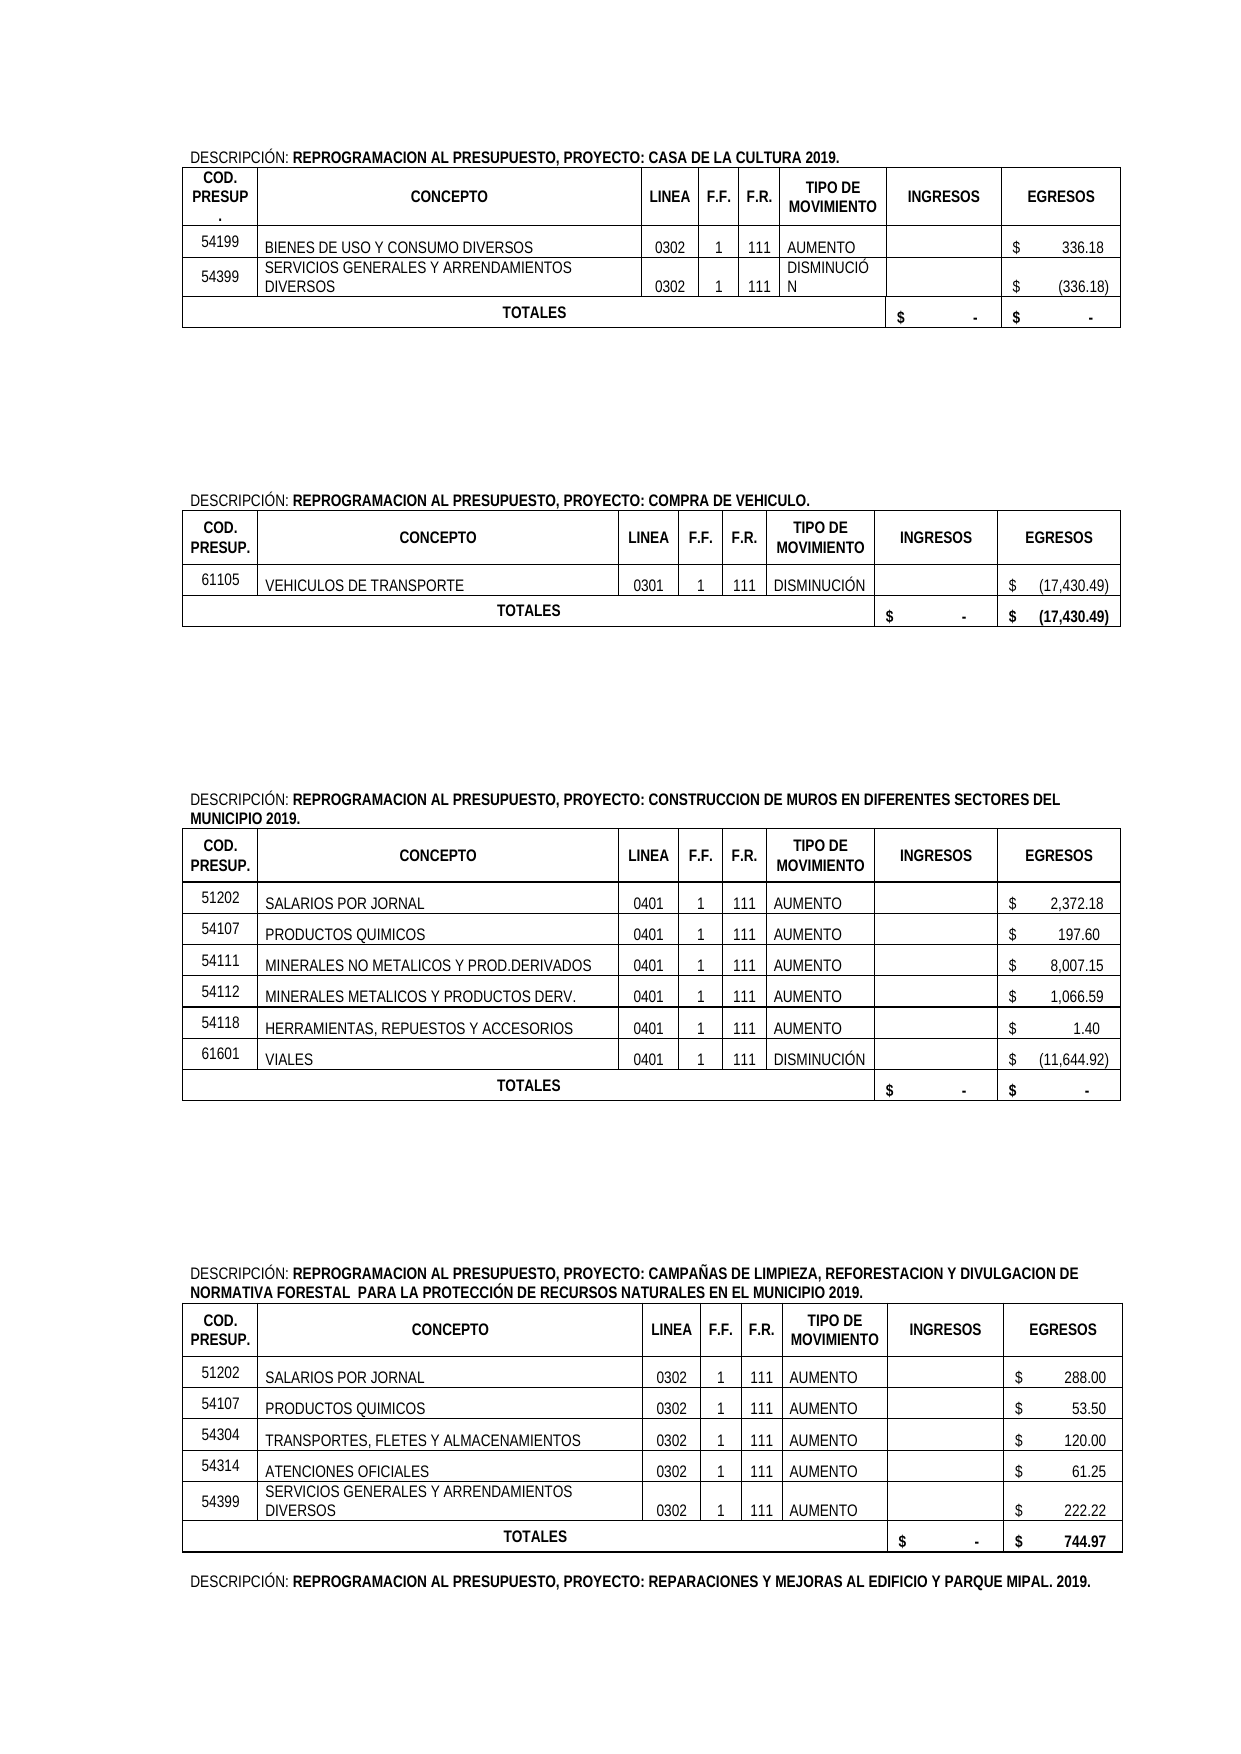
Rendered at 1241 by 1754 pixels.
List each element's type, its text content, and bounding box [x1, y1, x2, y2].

table_cell DESCRIPCIÓN: REPROGRAMACION AL PRESUPUESTO, PROYECTO: REPARACIONES Y MEJORAS AL EDIFICIO Y PARQUE MIPAL. 2019. [183, 1553, 1120, 1591]
table_cell 1 [679, 883, 722, 913]
table_cell 1 [701, 1482, 741, 1520]
table_cell 0302 [643, 1419, 700, 1449]
table_cell F.R. [742, 1304, 782, 1356]
table_cell TRANSPORTES, FLETES Y ALMACENAMIENTOS [258, 1419, 642, 1449]
table_cell 54107 [183, 1388, 257, 1418]
table_cell 1 [679, 945, 722, 975]
table_cell 111 [742, 1482, 782, 1520]
table_cell HERRAMIENTAS, REPUESTOS Y ACCESORIOS [258, 1008, 618, 1038]
table_cell PRODUCTOS QUIMICOS [258, 1388, 642, 1418]
table_cell CONCEPTO [258, 1304, 642, 1356]
table_cell 0401 [619, 945, 678, 975]
table_cell EGRESOS [998, 829, 1120, 881]
table_cell $ 197.60 [998, 914, 1120, 944]
table_cell 54107 [183, 914, 257, 944]
table_header DESCRIPCIÓN: REPROGRAMACION AL PRESUPUESTO, PROYECTO: CAMPAÑAS DE LIMPIEZA, REFORESTACION Y DIVULGACION DE NORMATIVA FORESTAL PARA LA PROTECCIÓN DE RECURSOS NATURALES EN EL MUNICIPIO 2019. [183, 1245, 1122, 1303]
table_cell AUMENTO [783, 1482, 887, 1520]
table_cell 0401 [619, 1039, 678, 1069]
table_cell AUMENTO [783, 1419, 887, 1449]
table_cell 0301 [619, 565, 678, 595]
table_cell TIPO DE MOVIMIENTO [767, 511, 874, 563]
table_cell EGRESOS [1004, 1304, 1122, 1356]
table_cell ATENCIONES OFICIALES [258, 1451, 642, 1481]
table_cell MINERALES NO METALICOS Y PROD.DERIVADOS [258, 945, 618, 975]
table_cell COD. PRESUP. [183, 1304, 257, 1356]
table_cell COD. PRESUP. [183, 168, 257, 225]
table_cell 1 [699, 258, 738, 296]
table_cell 0302 [643, 1451, 700, 1481]
table_cell AUMENTO [767, 976, 874, 1006]
table_cell 111 [723, 565, 766, 595]
table_cell 111 [742, 1419, 782, 1449]
table_cell AUMENTO [783, 1388, 887, 1418]
table_cell 1 [679, 1008, 722, 1038]
table_cell INGRESOS [887, 168, 1001, 225]
table_cell INGRESOS [875, 511, 997, 563]
table_cell 0302 [643, 1388, 700, 1418]
table_cell 51202 [183, 1357, 257, 1387]
table_cell $ - [998, 1070, 1120, 1100]
table_cell $ - [875, 1070, 997, 1100]
table_cell DISMINUCIÓN [767, 565, 874, 595]
table_cell 0401 [619, 883, 678, 913]
table_cell [875, 883, 997, 913]
table_cell 51202 [183, 883, 257, 913]
table_cell CONCEPTO [258, 511, 618, 563]
table_cell F.R. [739, 168, 779, 225]
table_cell F.F. [679, 511, 722, 563]
table_cell 1 [679, 565, 722, 595]
table_cell EGRESOS [998, 511, 1120, 563]
table_cell 54112 [183, 976, 257, 1006]
table_cell $ - [875, 596, 997, 626]
table_cell SERVICIOS GENERALES Y ARRENDAMIENTOS DIVERSOS [258, 258, 641, 296]
table_cell 0401 [619, 914, 678, 944]
table_cell F.R. [723, 511, 766, 563]
table_cell AUMENTO [767, 1008, 874, 1038]
table_cell [888, 1388, 1003, 1418]
table_cell [888, 1482, 1003, 1520]
table_cell 1 [701, 1451, 741, 1481]
table_cell 0302 [642, 226, 698, 257]
table_cell AUMENTO [767, 883, 874, 913]
table_cell $ - [886, 297, 1001, 327]
table_cell [875, 565, 997, 595]
table_cell 1 [701, 1419, 741, 1449]
table_cell 1 [701, 1388, 741, 1418]
table_cell $ 222.22 [1004, 1482, 1122, 1520]
table_cell F.F. [699, 168, 738, 225]
table_cell 54399 [183, 1482, 257, 1520]
table_cell 1 [679, 1039, 722, 1069]
table_cell DISMINUCIÓN [767, 1039, 874, 1069]
table_cell COD. PRESUP. [183, 511, 257, 563]
table_cell 54111 [183, 945, 257, 975]
table_cell $ 1.40 [998, 1008, 1120, 1038]
table_cell AUMENTO [767, 914, 874, 944]
table_cell BIENES DE USO Y CONSUMO DIVERSOS [258, 226, 641, 257]
table_cell F.F. [701, 1304, 741, 1356]
table_cell LINEA [619, 511, 678, 563]
table_cell $ 744.97 [1004, 1521, 1122, 1551]
table_cell $ 336.18 [1002, 226, 1120, 257]
table_cell 111 [723, 1039, 766, 1069]
table_cell 54304 [183, 1419, 257, 1449]
table_cell CONCEPTO [258, 829, 618, 881]
table_cell $ (17,430.49) [998, 596, 1120, 626]
table_cell $ 1,066.59 [998, 976, 1120, 1006]
table_cell LINEA [643, 1304, 700, 1356]
table_cell [888, 1451, 1003, 1481]
table_cell 54118 [183, 1008, 257, 1038]
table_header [183, 148, 1120, 167]
table_cell 1 [679, 976, 722, 1006]
table_cell 111 [742, 1357, 782, 1387]
table_cell CONCEPTO [258, 168, 641, 225]
table_cell 61105 [183, 565, 257, 595]
table_cell 111 [723, 914, 766, 944]
table_cell 1 [699, 226, 738, 257]
table_cell [888, 1357, 1003, 1387]
table_cell TIPO DE MOVIMIENTO [767, 829, 874, 881]
table_header DESCRIPCIÓN: REPROGRAMACION AL PRESUPUESTO, PROYECTO: CONSTRUCCION DE MUROS EN DIFERENTES SECTORES DEL MUNICIPIO 2019. [183, 771, 1120, 828]
table_cell $ 8,007.15 [998, 945, 1120, 975]
table_cell $ 120.00 [1004, 1419, 1122, 1449]
table_cell [875, 1008, 997, 1038]
table_cell 111 [739, 258, 779, 296]
table_cell $ - [888, 1521, 1003, 1551]
table_cell LINEA [642, 168, 698, 225]
table_cell 54199 [183, 226, 257, 257]
table_cell EGRESOS [1002, 168, 1120, 225]
table_cell AUMENTO [783, 1357, 887, 1387]
table_cell 61601 [183, 1039, 257, 1069]
table_cell [887, 226, 1001, 257]
table_cell [887, 258, 1001, 296]
table_cell $ - [1002, 297, 1120, 327]
table_cell 111 [739, 226, 779, 257]
table_cell INGRESOS [888, 1304, 1003, 1356]
table_cell 111 [723, 945, 766, 975]
table_cell AUMENTO [767, 945, 874, 975]
table_cell 0302 [643, 1482, 700, 1520]
table_cell 0401 [619, 976, 678, 1006]
table_cell 111 [723, 976, 766, 1006]
table_cell SERVICIOS GENERALES Y ARRENDAMIENTOS DIVERSOS [258, 1482, 642, 1520]
table_cell 0302 [642, 258, 698, 296]
table_cell DISMINUCIÓN [780, 258, 886, 296]
table_cell $ (17,430.49) [998, 565, 1120, 595]
table_cell TOTALES [183, 1070, 874, 1100]
table_cell AUMENTO [783, 1451, 887, 1481]
table_cell 111 [742, 1451, 782, 1481]
table_cell AUMENTO [780, 226, 886, 257]
table_cell [875, 976, 997, 1006]
table_cell 1 [679, 914, 722, 944]
table_cell PRODUCTOS QUIMICOS [258, 914, 618, 944]
table_cell SALARIOS POR JORNAL [258, 1357, 642, 1387]
table_cell 0401 [619, 1008, 678, 1038]
table_cell 54314 [183, 1451, 257, 1481]
table_header DESCRIPCIÓN: REPROGRAMACION AL PRESUPUESTO, PROYECTO: COMPRA DE VEHICULO. [183, 472, 1120, 510]
table_cell 54399 [183, 258, 257, 296]
table_cell F.R. [723, 829, 766, 881]
table_cell $ 61.25 [1004, 1451, 1122, 1481]
table_cell LINEA [619, 829, 678, 881]
table_cell TOTALES [183, 1521, 887, 1551]
table_cell 111 [742, 1388, 782, 1418]
table_cell F.F. [679, 829, 722, 881]
table_cell VIALES [258, 1039, 618, 1069]
table_cell MINERALES METALICOS Y PRODUCTOS DERV. [258, 976, 618, 1006]
table_cell SALARIOS POR JORNAL [258, 883, 618, 913]
table_cell $ 53.50 [1004, 1388, 1122, 1418]
table_cell 0302 [643, 1357, 700, 1387]
table_cell [888, 1419, 1003, 1449]
table_cell $ (336.18) [1002, 258, 1120, 296]
table_cell TIPO DE MOVIMIENTO [783, 1304, 887, 1356]
table_cell [875, 945, 997, 975]
table_cell $ (11,644.92) [998, 1039, 1120, 1069]
table_cell TIPO DE MOVIMIENTO [780, 168, 886, 225]
table_cell 1 [701, 1357, 741, 1387]
table_cell COD. PRESUP. [183, 829, 257, 881]
table_cell $ 288.00 [1004, 1357, 1122, 1387]
table_cell INGRESOS [875, 829, 997, 881]
table_cell VEHICULOS DE TRANSPORTE [258, 565, 618, 595]
table_cell [875, 1039, 997, 1069]
table_cell TOTALES [183, 596, 874, 626]
table_cell $ 2,372.18 [998, 883, 1120, 913]
table_cell TOTALES [183, 297, 885, 327]
table_cell 111 [723, 1008, 766, 1038]
table_cell [875, 914, 997, 944]
table_cell 111 [723, 883, 766, 913]
